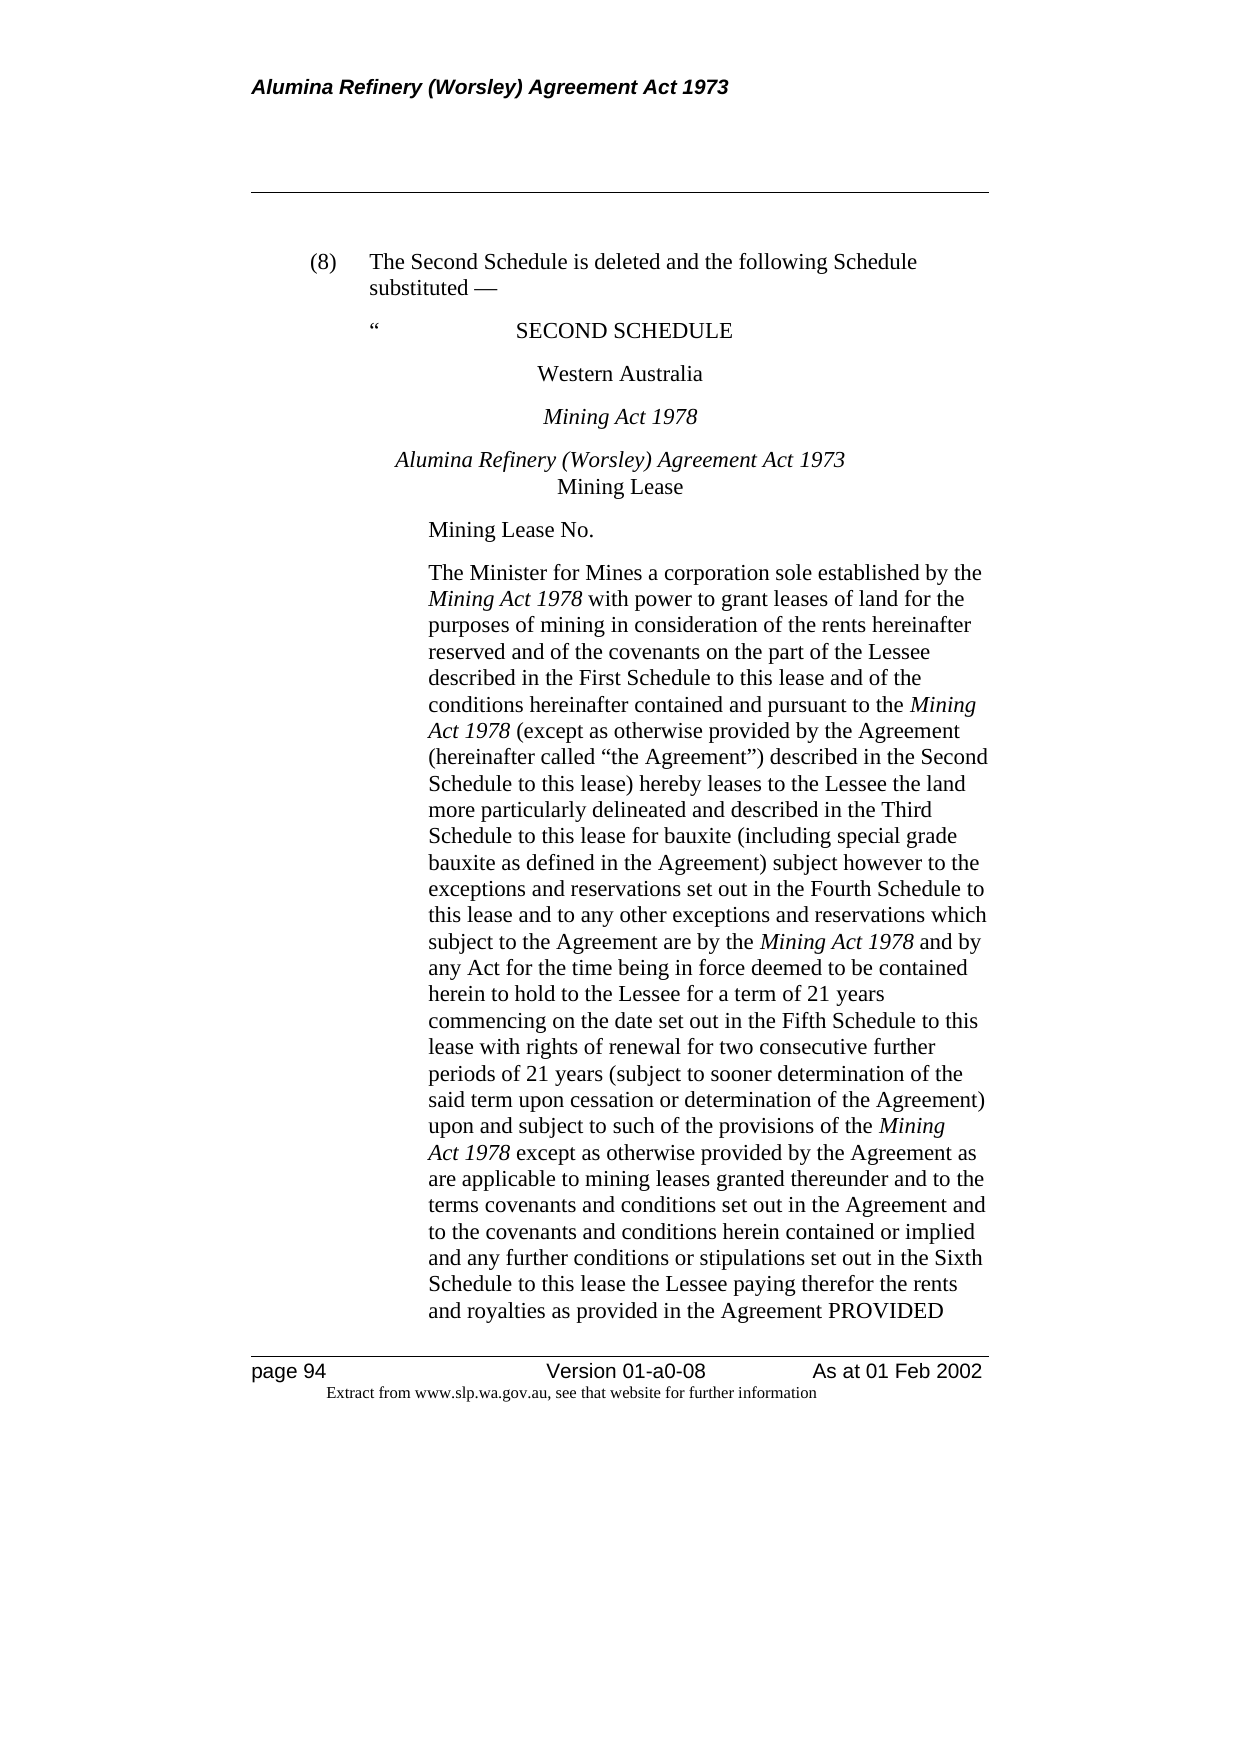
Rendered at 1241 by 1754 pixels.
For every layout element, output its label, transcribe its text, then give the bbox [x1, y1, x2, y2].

text Mining Lease No. [251, 516, 989, 542]
text “ SECOND SCHEDULE [251, 317, 989, 344]
text Western Australia [251, 360, 989, 387]
text Mining Lease [251, 473, 989, 499]
text Mining Act 1978 [251, 403, 989, 430]
text Alumina Refinery (Worsley) Agreement Act 1973 [251, 446, 989, 473]
text (8) The Second Schedule is deleted and the following Schedule substituted — [251, 248, 989, 301]
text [251, 559, 989, 1323]
